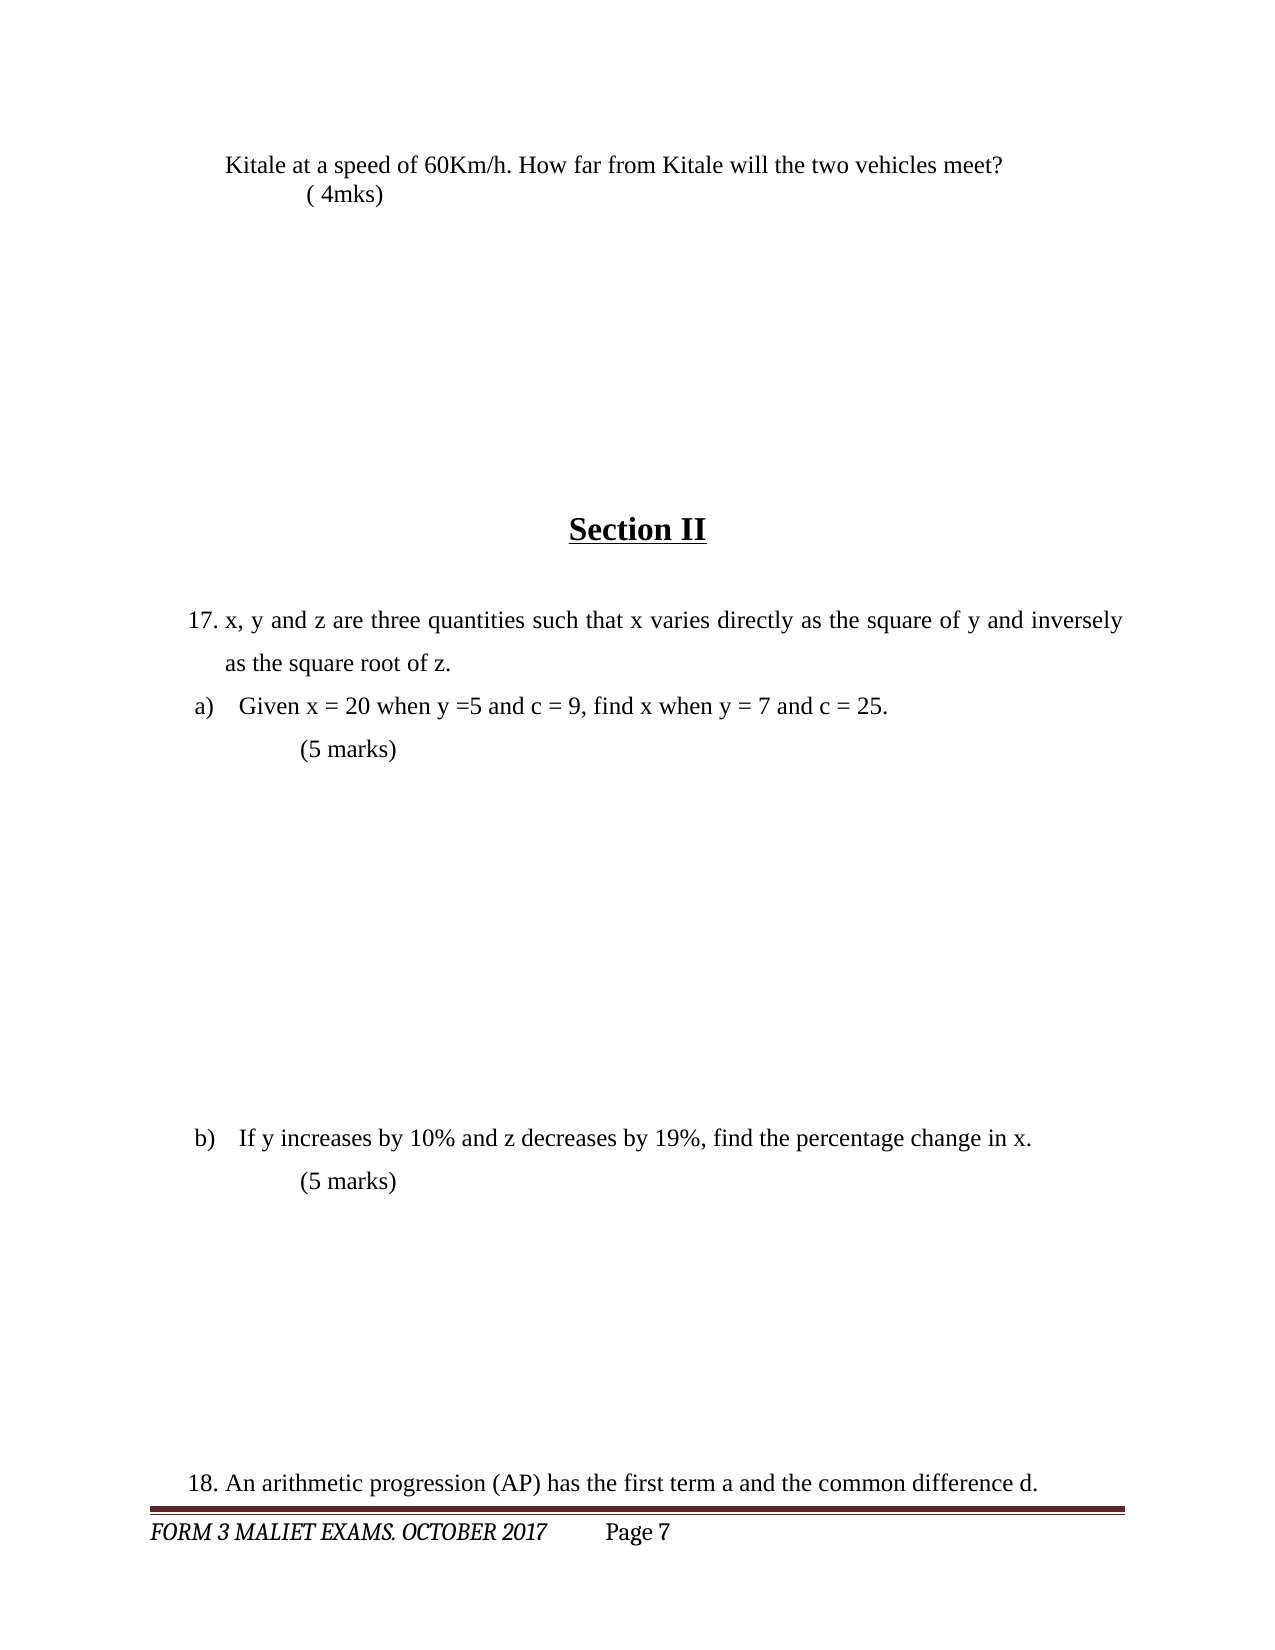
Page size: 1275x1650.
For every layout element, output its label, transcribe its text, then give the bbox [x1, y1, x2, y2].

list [187, 150, 1125, 207]
list If y increases by 10% and z decreases by 19%, find the percentage change in x. (5 marks) [194, 1123, 1125, 1194]
list x, y and z are three quantities such that x varies directly as the square of y and inversely as the square root of z. [187, 605, 1125, 677]
list Given x = 20 when y =5 and c = 9, find x when y = 7 and c = 25. (5 marks) [194, 691, 1125, 763]
text Section II [150, 509, 1125, 548]
list An arithmetic progression (AP) has the first term a and the common difference d. [187, 1468, 1125, 1496]
